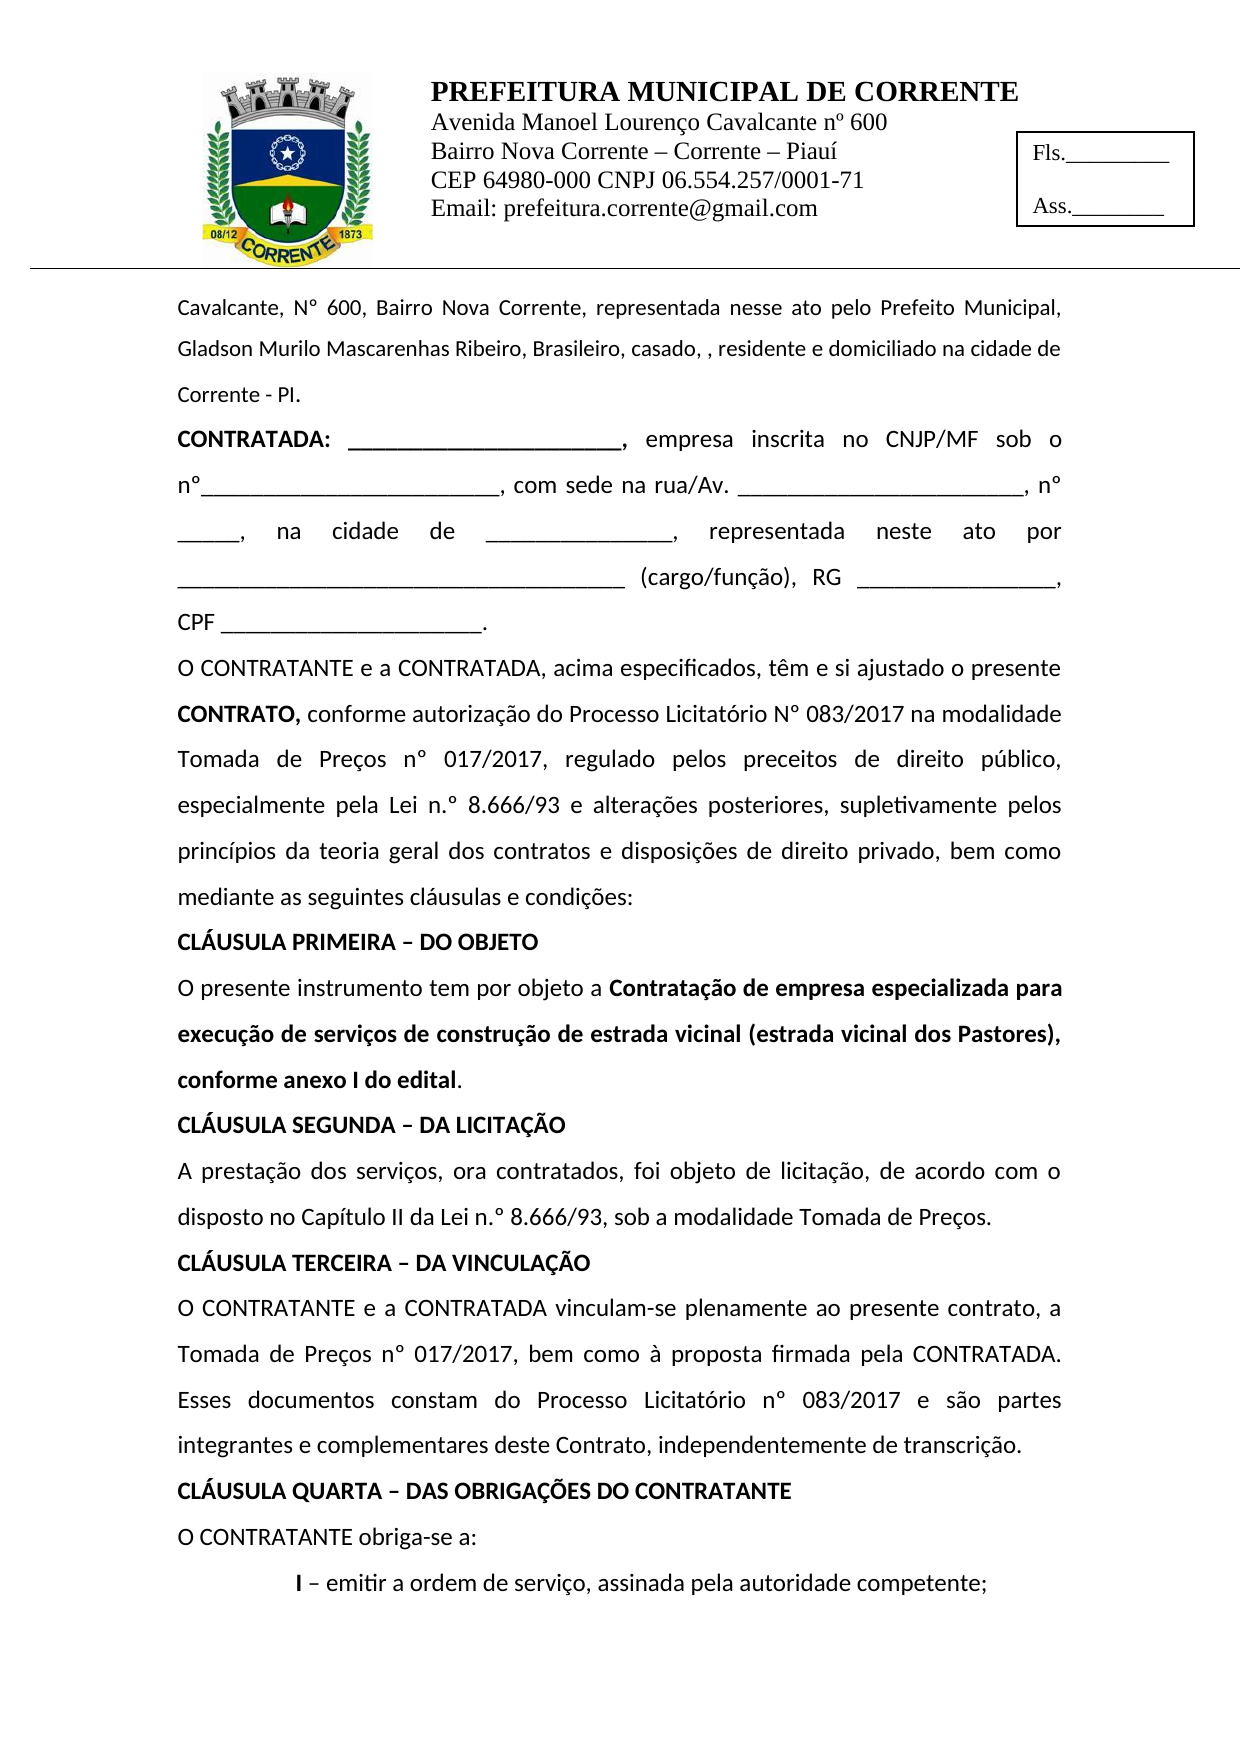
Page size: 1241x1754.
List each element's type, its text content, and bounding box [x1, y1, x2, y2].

text A prestação dos serviços, ora contratados, foi objeto de licitação, de acordo com o disposto no Capítulo II da Lei n.º 8.666/93, sob a modalidade Tomada de Preços. [177, 1155, 1063, 1231]
text O presente instrumento tem por objeto a Contratação de empresa especializada para execução de serviços de construção de estrada vicinal (estrada vicinal dos Pastores), conforme anexo I do edital. [177, 972, 1063, 1094]
text I – emitir a ordem de serviço, assinada pela autoridade competente; [177, 1567, 1063, 1597]
text CLÁUSULA SEGUNDA – DA LICITAÇÃO [177, 1109, 1063, 1140]
text CONTRATADA: ______________________, empresa inscrita no CNJP/MF sob o nº________________________, com sede na rua/Av. _______________________, nº _____, na cidade de _______________, representada neste ato por ____________________________________ (cargo/função), RG ________________, CPF _____________________. [177, 423, 1063, 637]
text CLÁUSULA QUARTA – DAS OBRIGAÇÕES DO CONTRATANTE [177, 1475, 1063, 1506]
text O CONTRATANTE e a CONTRATADA vinculam-se plenamente ao presente contrato, a Tomada de Preços nº 017/2017, bem como à proposta firmada pela CONTRATADA. Esses documentos constam do Processo Licitatório nº 083/2017 e são partes integrantes e complementares deste Contrato, independentemente de transcrição. [177, 1292, 1063, 1460]
text O CONTRATANTE obriga-se a: [177, 1521, 1063, 1552]
text CLÁUSULA PRIMEIRA – DO OBJETO [177, 927, 1063, 957]
text O CONTRATANTE e a CONTRATADA, acima especificados, têm e si ajustado o presente CONTRATO, conforme autorização do Processo Licitatório Nº 083/2017 na modalidade Tomada de Preços nº 017/2017, regulado pelos preceitos de direito público, especialmente pela Lei n.º 8.666/93 e alterações posteriores, supletivamente pelos princípios da teoria geral dos contratos e disposições de direito privado, bem como mediante as seguintes cláusulas e condições: [177, 652, 1063, 911]
subtitle CLÁUSULA TERCEIRA – DA VINCULAÇÃO [177, 1247, 1063, 1277]
picture [202, 73, 373, 268]
